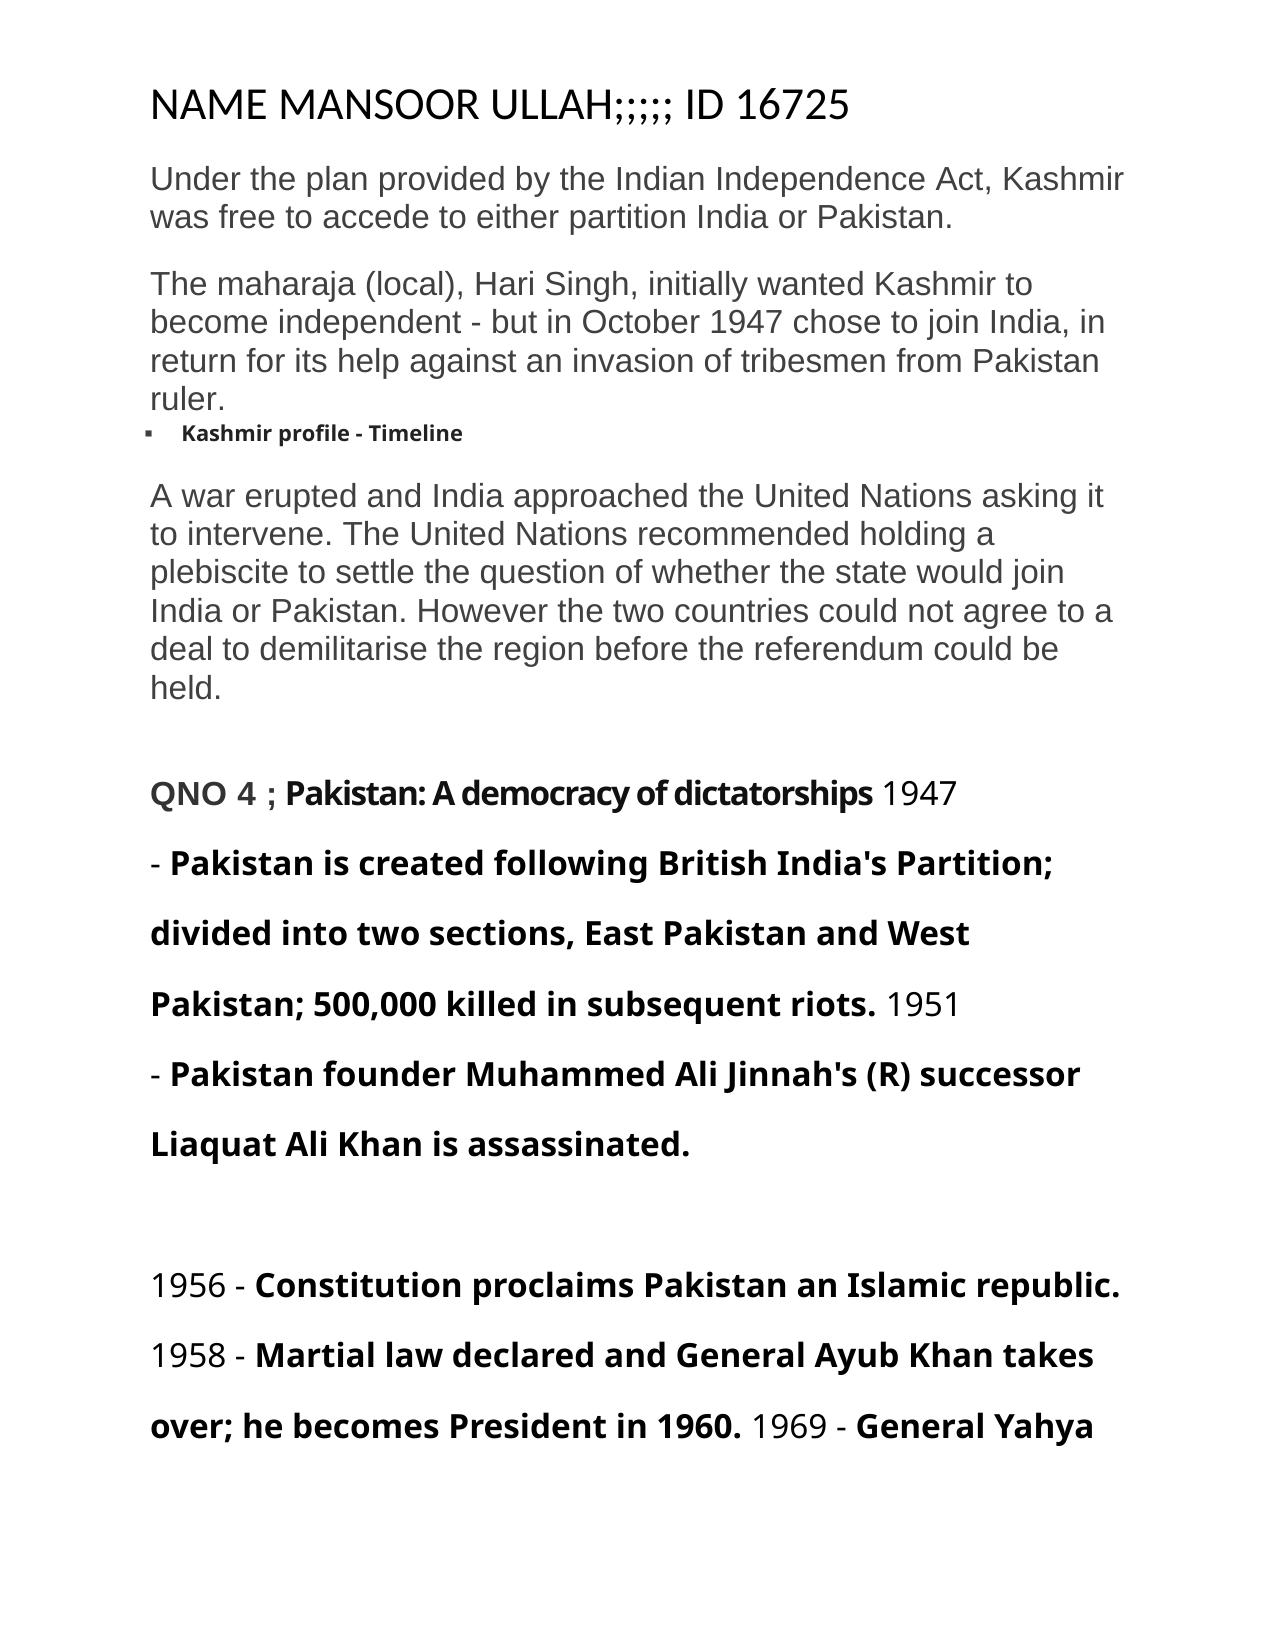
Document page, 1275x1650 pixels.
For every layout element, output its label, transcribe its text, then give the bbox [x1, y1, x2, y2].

list Kashmir profile - Timeline [144, 418, 1125, 447]
text A war erupted and India approached the United Nations asking it to intervene. The United Nations recommended holding a plebiscite to settle the question of whether the state would join India or Pakistan. However the two countries could not agree to a deal to demilitarise the region before the referendum could be held. [150, 476, 1125, 706]
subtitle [150, 745, 1125, 1448]
text Under the plan provided by the Indian Independence Act, Kashmir was free to accede to either partition India or Pakistan. [150, 159, 1125, 236]
text The maharaja (local), Hari Singh, initially wanted Kashmir to become independent - but in October 1947 chose to join India, in return for its help against an invasion of tribesmen from Pakistan ruler. [150, 264, 1125, 418]
